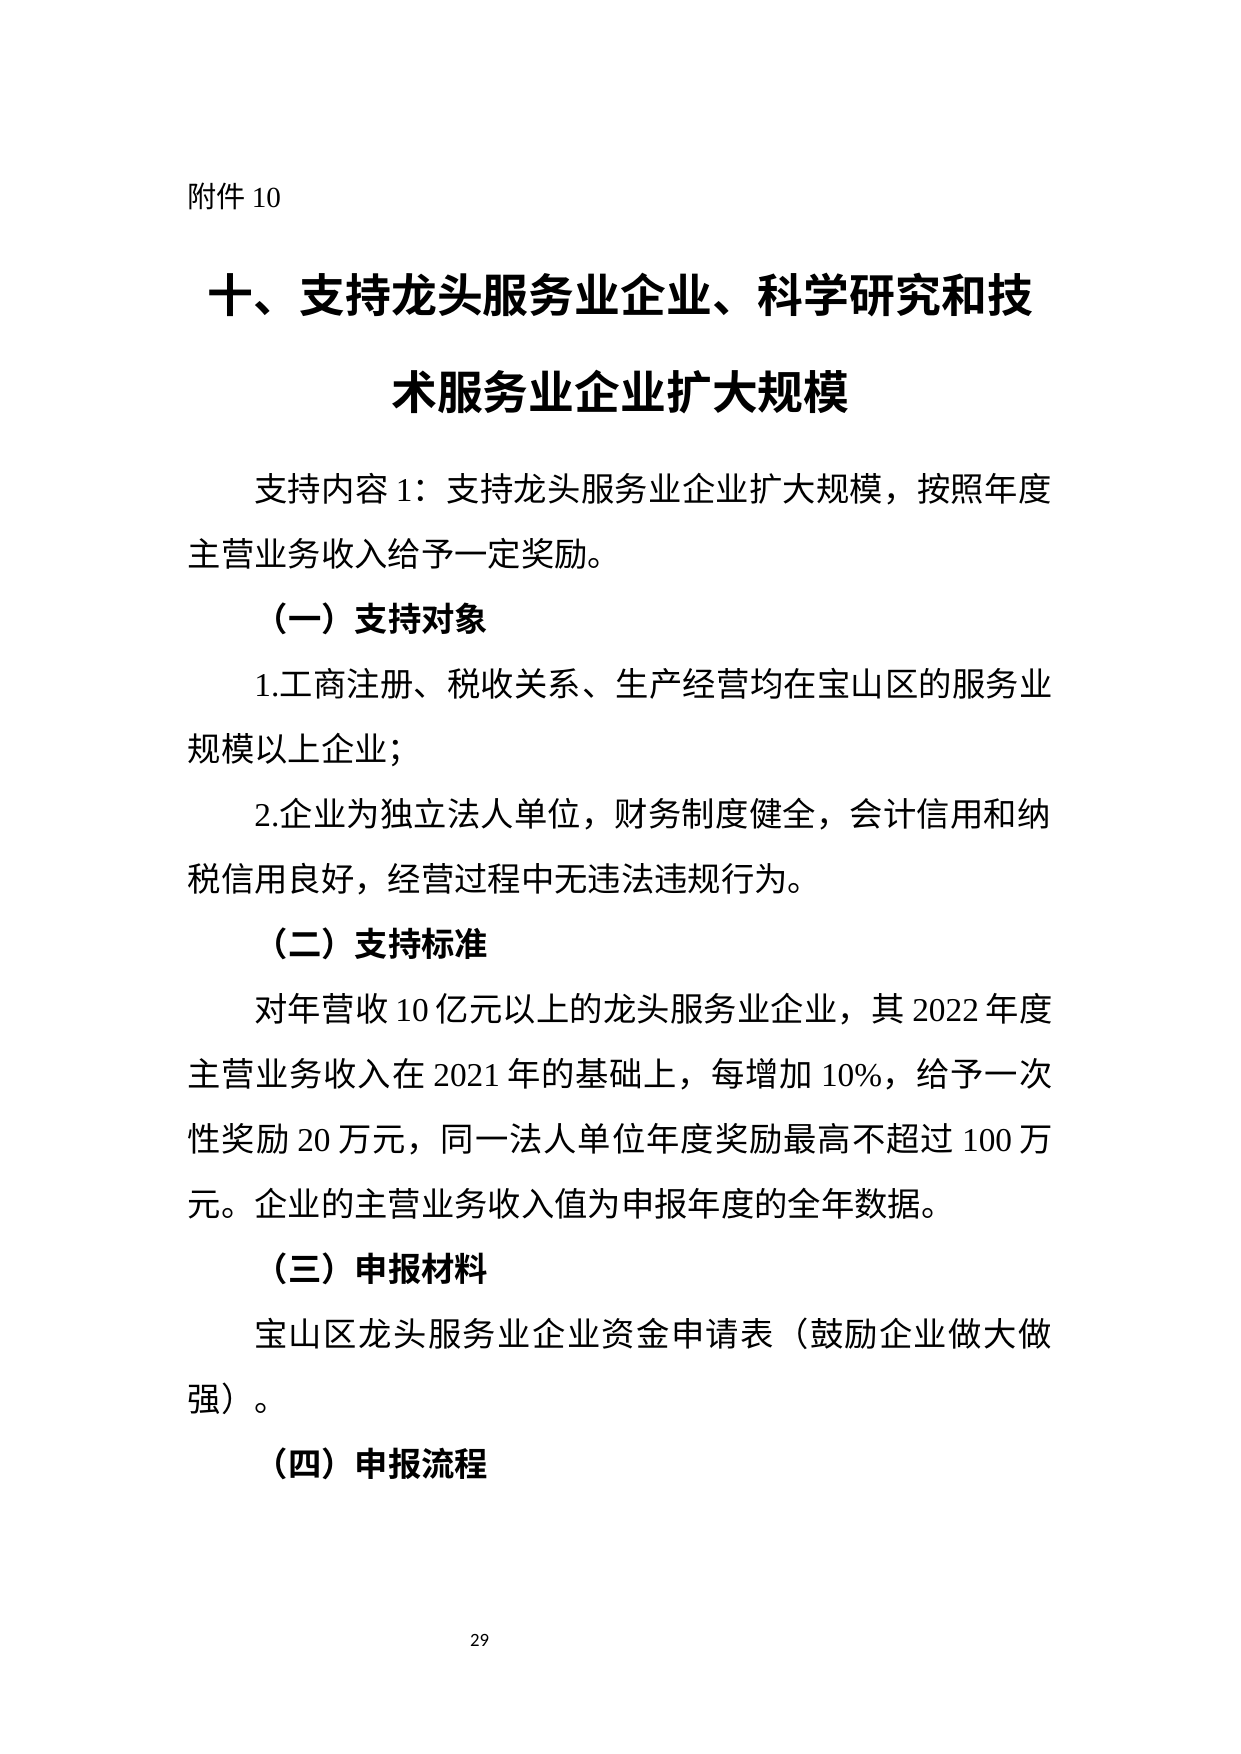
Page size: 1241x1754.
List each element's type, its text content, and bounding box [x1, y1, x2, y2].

text 1.工商注册、税收关系、生产经营均在宝山区的服务业规模以上企业； [187, 650, 1053, 780]
text 对年营收10亿元以上的龙头服务业企业，其2022年度主营业务收入在2021年的基础上，每增加10%，给予一次性奖励20万元，同一法人单位年度奖励最高不超过100万元。企业的主营业务收入值为申报年度的全年数据。 [187, 975, 1053, 1235]
list 十、支持龙头服务业企业、科学研究和技术服务业企业扩大规模 [187, 243, 1053, 438]
list 支持内容1：支持龙头服务业企业扩大规模，按照年度主营业务收入给予一定奖励。 [187, 455, 1053, 585]
text （二）支持标准 [187, 910, 1053, 975]
text （一）支持对象 [187, 585, 1053, 650]
text （三）申报材料 [187, 1235, 1053, 1300]
text （四）申报流程 [187, 1430, 1053, 1495]
text 2.企业为独立法人单位，财务制度健全，会计信用和纳税信用良好，经营过程中无违法违规行为。 [187, 780, 1053, 910]
text 附件10 [187, 162, 1053, 227]
text 宝山区龙头服务业企业资金申请表（鼓励企业做大做强）。 [187, 1300, 1053, 1430]
